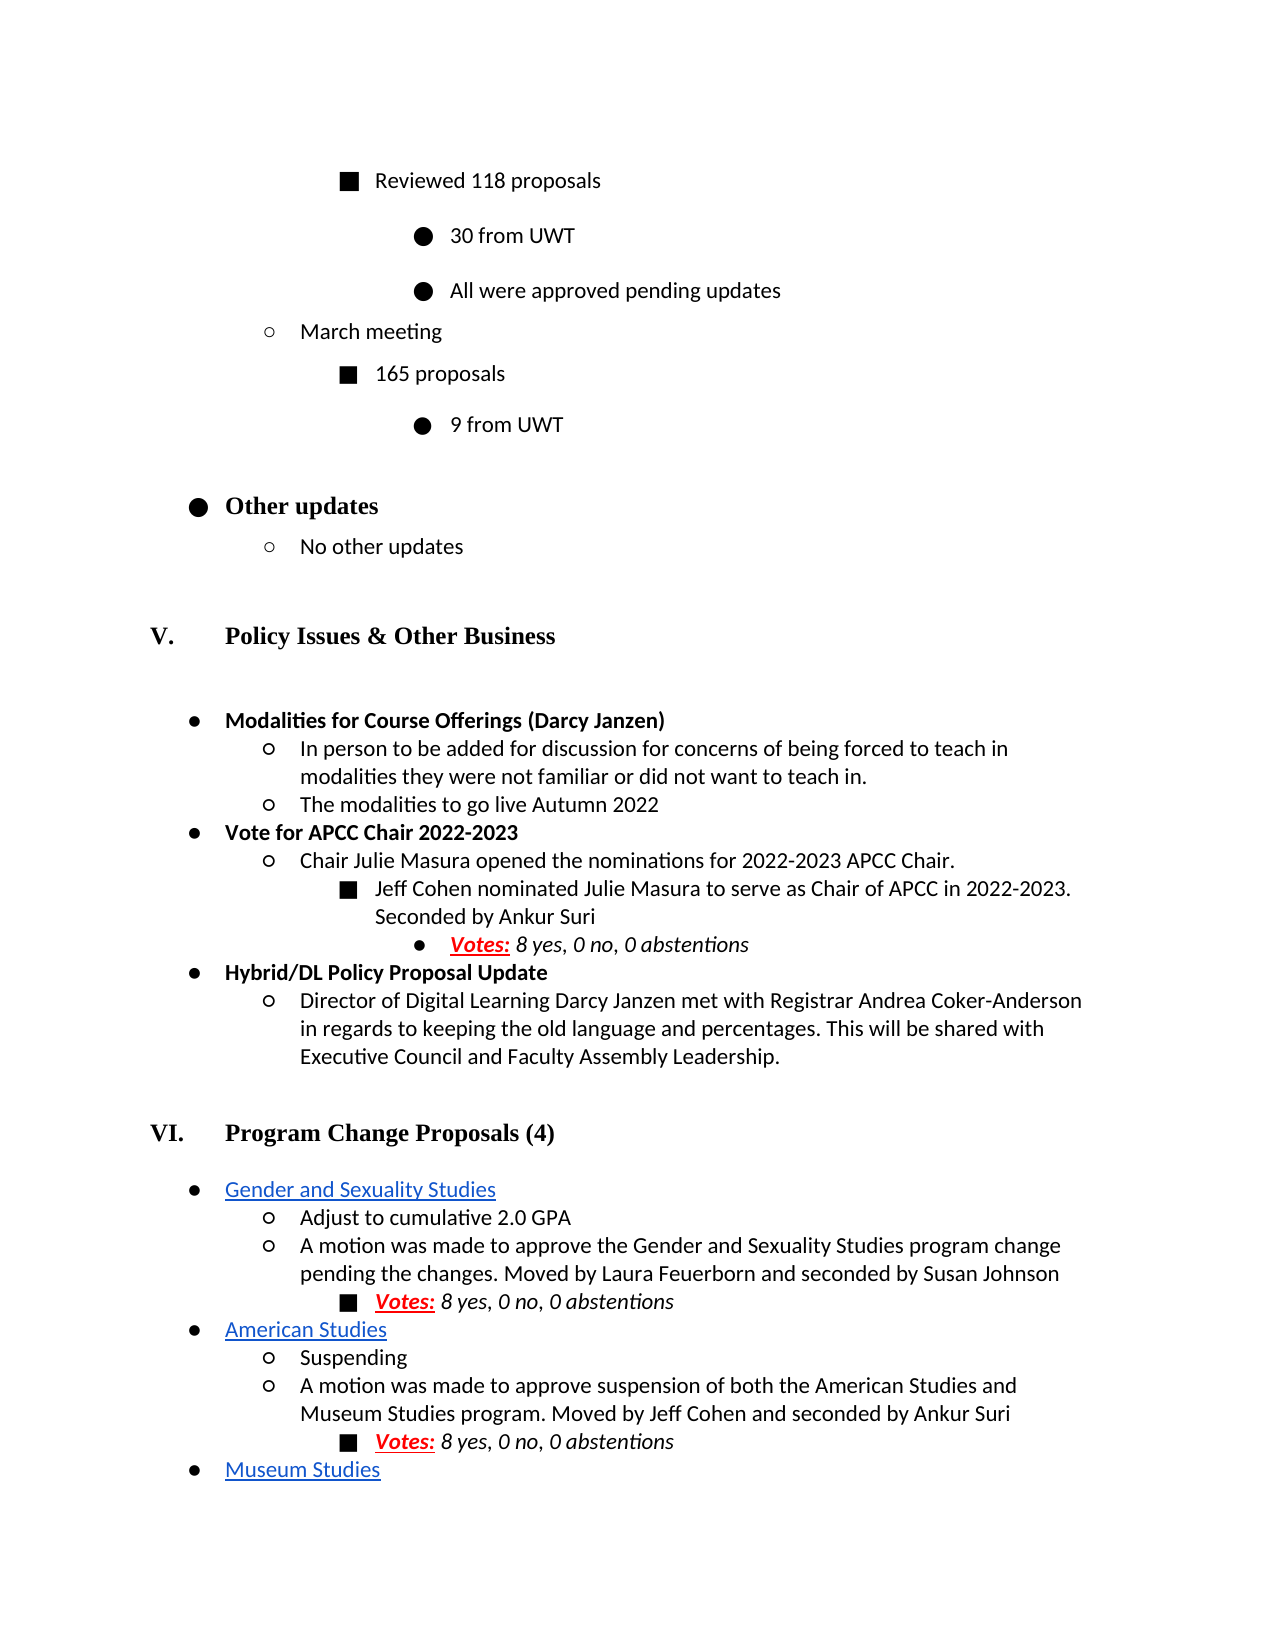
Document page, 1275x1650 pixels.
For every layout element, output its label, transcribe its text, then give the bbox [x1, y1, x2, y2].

list No other updates [262, 532, 1092, 561]
list Director of Digital Learning Darcy Janzen met with Registrar Andrea Coker-Anderson in regards to keeping the old language and percentages. This will be shared with Executive Council and Faculty Assembly Leadership. [262, 986, 1092, 1070]
list Votes: 8 yes, 0 no, 0 abstentions [337, 1427, 1092, 1455]
list A motion was made to approve the Gender and Sexuality Studies program change pending the changes. Moved by Laura Feuerborn and seconded by Susan Johnson [262, 1231, 1092, 1287]
list Suspending [262, 1343, 1092, 1371]
list Vote for APCC Chair 2022-2023 [187, 818, 1092, 846]
list 165 proposals [337, 347, 1092, 394]
list Adjust to cumulative 2.0 GPA [262, 1203, 1092, 1231]
list Policy Issues & Other Business [150, 621, 1092, 650]
list March meeting [262, 317, 1092, 345]
list The modalities to go live Autumn 2022 [262, 790, 1092, 818]
list Votes: 8 yes, 0 no, 0 abstentions [412, 930, 1092, 958]
list Hybrid/DL Policy Proposal Update [187, 958, 1092, 986]
list All were approved pending updates [412, 262, 1092, 313]
list Museum Studies [187, 1455, 1092, 1483]
list Program Change Proposals (4) [150, 1118, 1092, 1146]
list Jeff Cohen nominated Julie Masura to serve as Chair of APCC in 2022-2023. Seconded by Ankur Suri [337, 874, 1092, 930]
list 30 from UWT [412, 206, 1092, 258]
list Other updates [187, 477, 1092, 528]
list Modalities for Course Offerings (Darcy Janzen) [187, 706, 1092, 734]
list 9 from UWT [412, 398, 1092, 445]
list American Studies [187, 1315, 1092, 1343]
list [262, 1371, 1092, 1427]
list Reviewed 118 proposals [337, 151, 1092, 202]
list Chair Julie Masura opened the nominations for 2022-2023 APCC Chair. [262, 846, 1092, 874]
list Gender and Sexuality Studies [187, 1175, 1092, 1203]
list Votes: 8 yes, 0 no, 0 abstentions [337, 1287, 1092, 1315]
list In person to be added for discussion for concerns of being forced to teach in modalities they were not familiar or did not want to teach in. [262, 734, 1092, 790]
